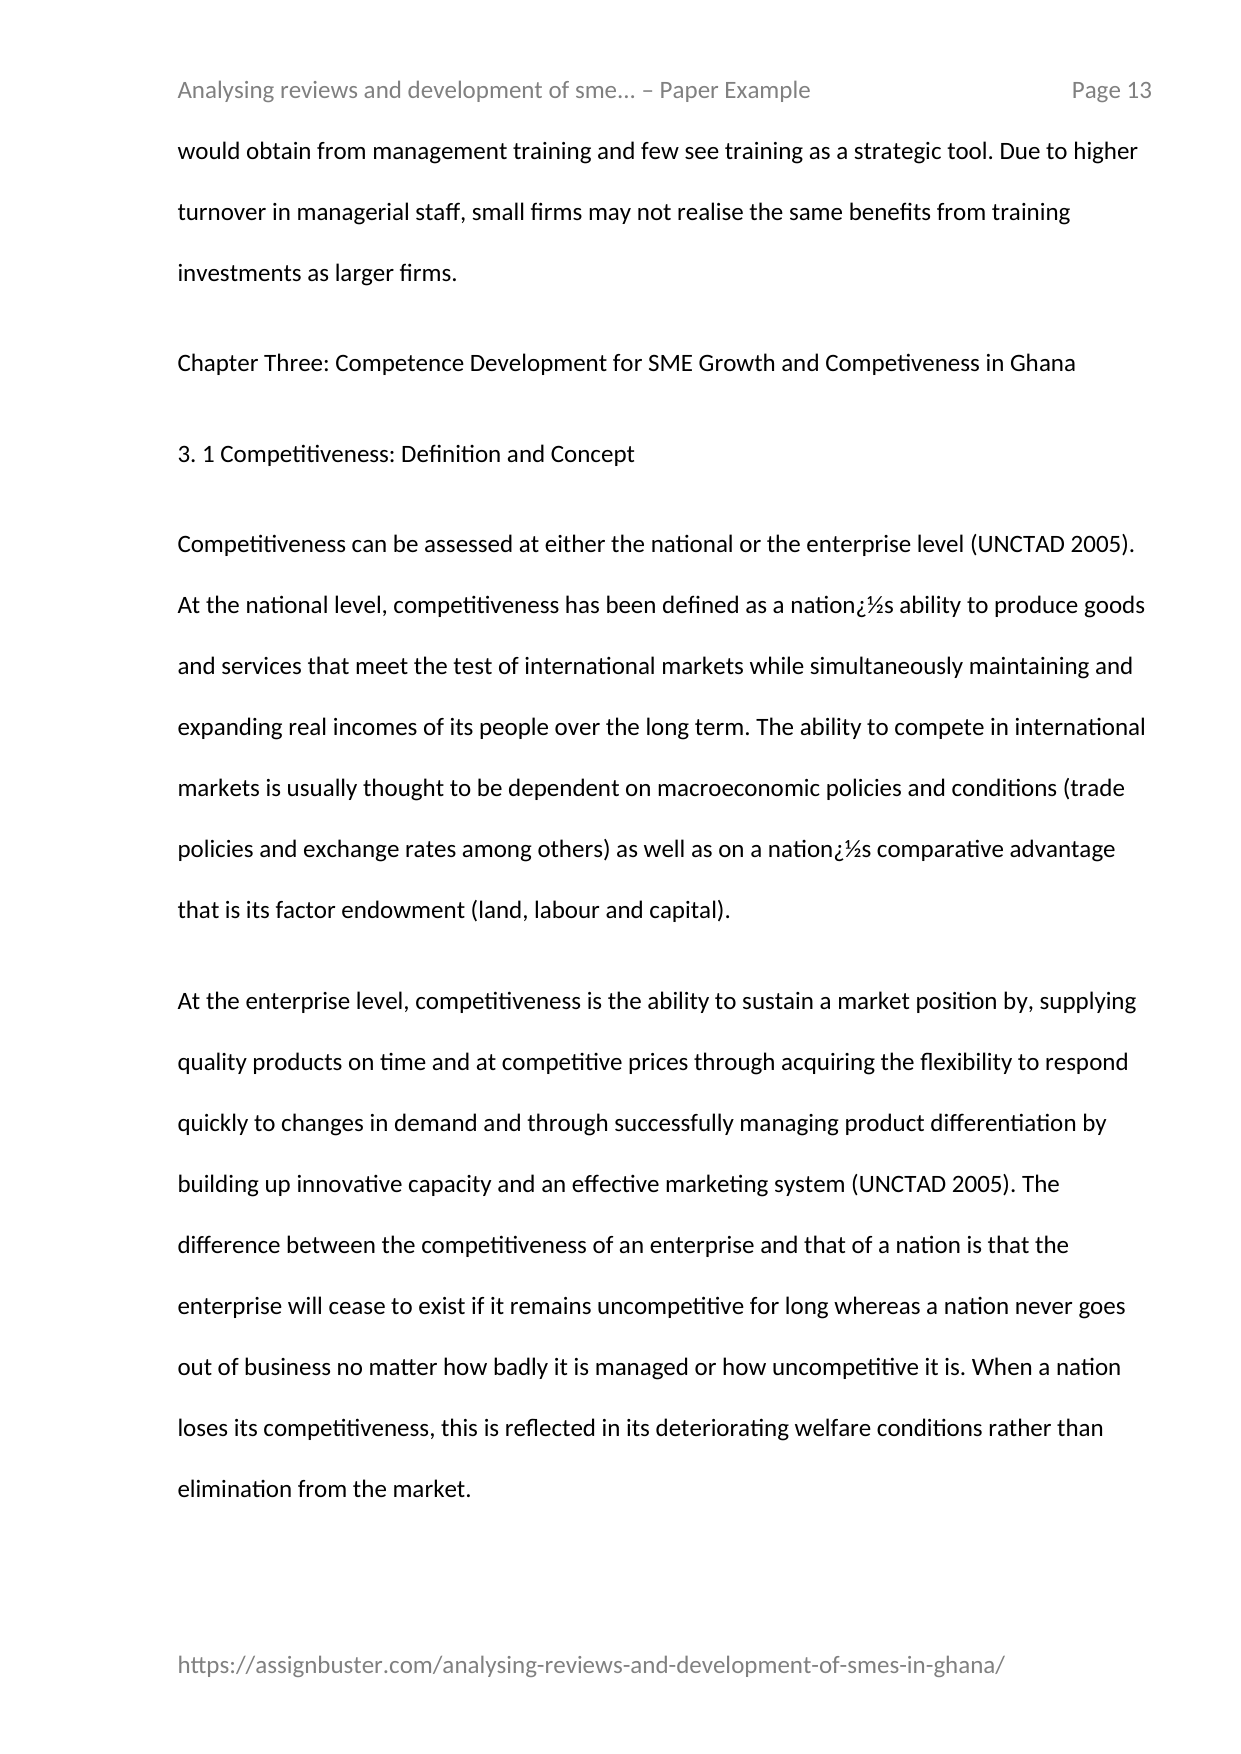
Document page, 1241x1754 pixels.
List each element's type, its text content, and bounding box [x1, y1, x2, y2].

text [177, 135, 1152, 287]
text At the enterprise level, competitiveness is the ability to sustain a market position by, supplying quality products on time and at competitive prices through acquiring the flexibility to respond quickly to changes in demand and through successfully managing product differentiation by building up innovative capacity and an effective marketing system (UNCTAD 2005). The difference between the competitiveness of an enterprise and that of a nation is that the enterprise will cease to exist if it remains uncompetitive for long whereas a nation never goes out of business no matter how badly it is managed or how uncompetitive it is. When a nation loses its competitiveness, this is reflected in its deteriorating welfare conditions rather than elimination from the market. [177, 985, 1152, 1504]
text Competitiveness can be assessed at either the national or the enterprise level (UNCTAD 2005). At the national level, competitiveness has been defined as a nation¿½s ability to produce goods and services that meet the test of international markets while simultaneously maintaining and expanding real incomes of its people over the long term. The ability to compete in international markets is usually thought to be dependent on macroeconomic policies and conditions (trade policies and exchange rates among others) as well as on a nation¿½s comparative advantage that is its factor endowment (land, labour and capital). [177, 528, 1152, 925]
text Chapter Three: Competence Development for SME Growth and Competiveness in Ghana [177, 347, 1152, 378]
text 3. 1 Competitiveness: Definition and Concept [177, 438, 1152, 468]
